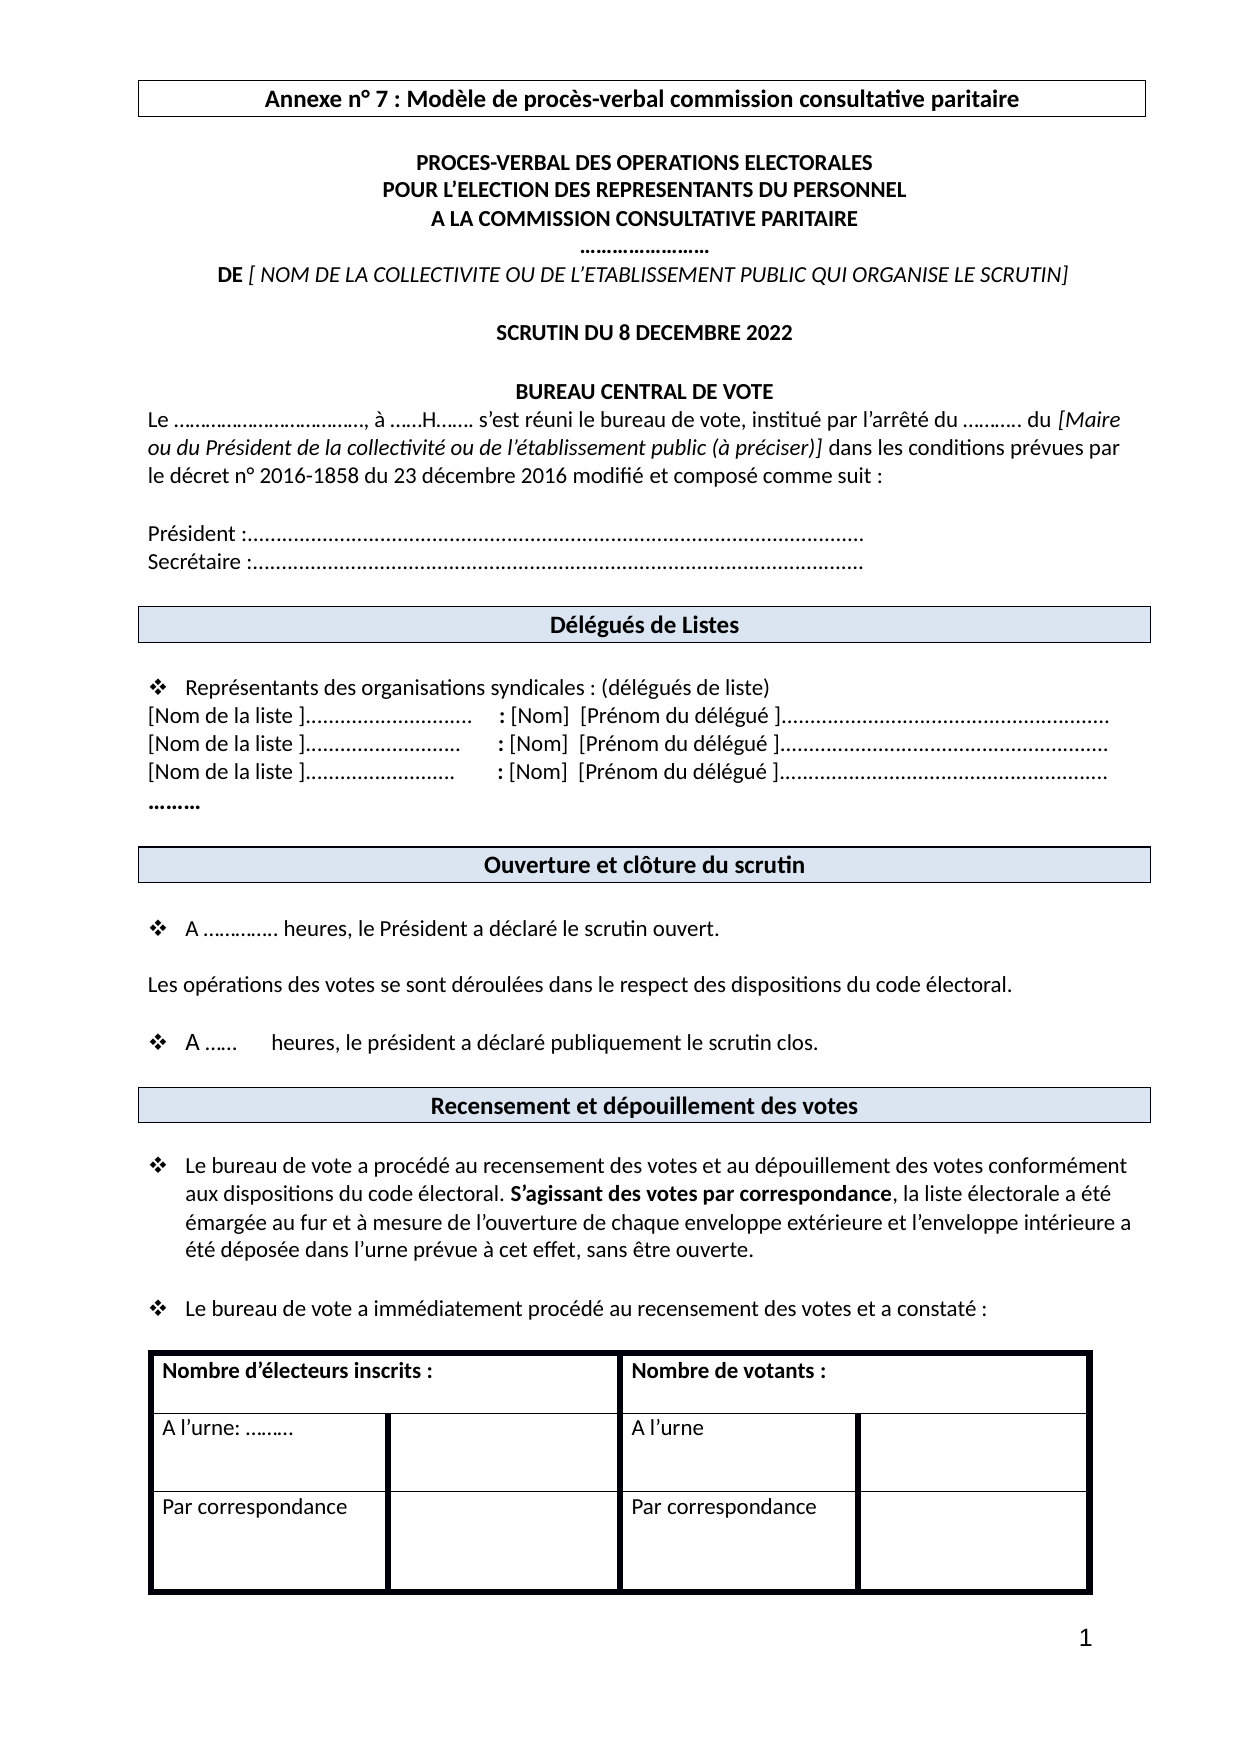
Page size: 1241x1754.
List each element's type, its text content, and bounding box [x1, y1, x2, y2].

text Le ………………………………, à ……H……. s’est réuni le bureau de vote, institué par l’arrêté du ……….. du [Maire ou du Président de la collectivité ou de l’établissement public (à préciser)] dans les conditions prévues par le décret n° 2016-1858 du 23 décembre 2016 modifié et composé comme suit : [148, 405, 1141, 489]
text [Nom de la liste ]............................. : [Nom] [Prénom du délégué ]......................................................... [148, 701, 1141, 729]
text A LA COMMISSION CONSULTATIVE PARITAIRE [148, 204, 1141, 232]
table_cell [391, 1492, 617, 1589]
list Le bureau de vote a procédé au recensement des votes et au dépouillement des votes conformément aux dispositions du code électoral. S’agissant des votes par correspondance, la liste électorale a été émargée au fur et à mesure de l’ouverture de chaque enveloppe extérieure et l’enveloppe intérieure a été déposée dans l’urne prévue à cet effet, sans être ouverte. [148, 1152, 1141, 1264]
table_cell Par correspondance [623, 1492, 855, 1589]
list A …… heures, le président a déclaré publiquement le scrutin clos. [148, 1026, 1141, 1056]
table_cell [861, 1492, 1086, 1589]
table_cell Par correspondance [154, 1492, 385, 1589]
text SCRUTIN DU 8 DECEMBRE 2022 [148, 318, 1141, 346]
table_header Nombre de votants : [623, 1356, 1086, 1412]
text Délégués de Listes [139, 607, 1150, 642]
text [Nom de la liste ].......................... : [Nom] [Prénom du délégué ]......................................................... [148, 757, 1141, 785]
text [Nom de la liste ]........................... : [Nom] [Prénom du délégué ]......................................................... [148, 729, 1141, 757]
table_cell [861, 1414, 1086, 1491]
text Secrétaire :.......................................................................................................... [148, 547, 1141, 575]
table_cell [391, 1414, 617, 1491]
table_header Nombre d’électeurs inscrits : [154, 1356, 617, 1412]
list Représentants des organisations syndicales : (délégués de liste) [148, 673, 1141, 701]
text Les opérations des votes se sont déroulées dans le respect des dispositions du code électoral. [148, 970, 1141, 998]
text ……… [148, 785, 1141, 816]
text BUREAU CENTRAL DE VOTE [148, 377, 1141, 405]
text POUR L’ELECTION DES REPRESENTANTS DU PERSONNEL [148, 176, 1141, 204]
table_cell A l’urne: ……… [154, 1414, 385, 1491]
text Recensement et dépouillement des votes [139, 1088, 1150, 1122]
text PROCES-VERBAL DES OPERATIONS ELECTORALES [148, 148, 1141, 176]
text Ouverture et clôture du scrutin [139, 848, 1150, 882]
list A ………….. heures, le Président a déclaré le scrutin ouvert. [148, 914, 1141, 942]
table_cell A l’urne [623, 1414, 855, 1491]
list Le bureau de vote a immédiatement procédé au recensement des votes et a constaté : [148, 1294, 1141, 1322]
text DE [ NOM DE LA COLLECTIVITE OU DE L’ETABLISSEMENT PUBLIC QUI ORGANISE LE SCRUTIN] [148, 260, 1141, 288]
text …………………… [148, 232, 1141, 260]
text Président :........................................................................................................... [148, 519, 1141, 547]
